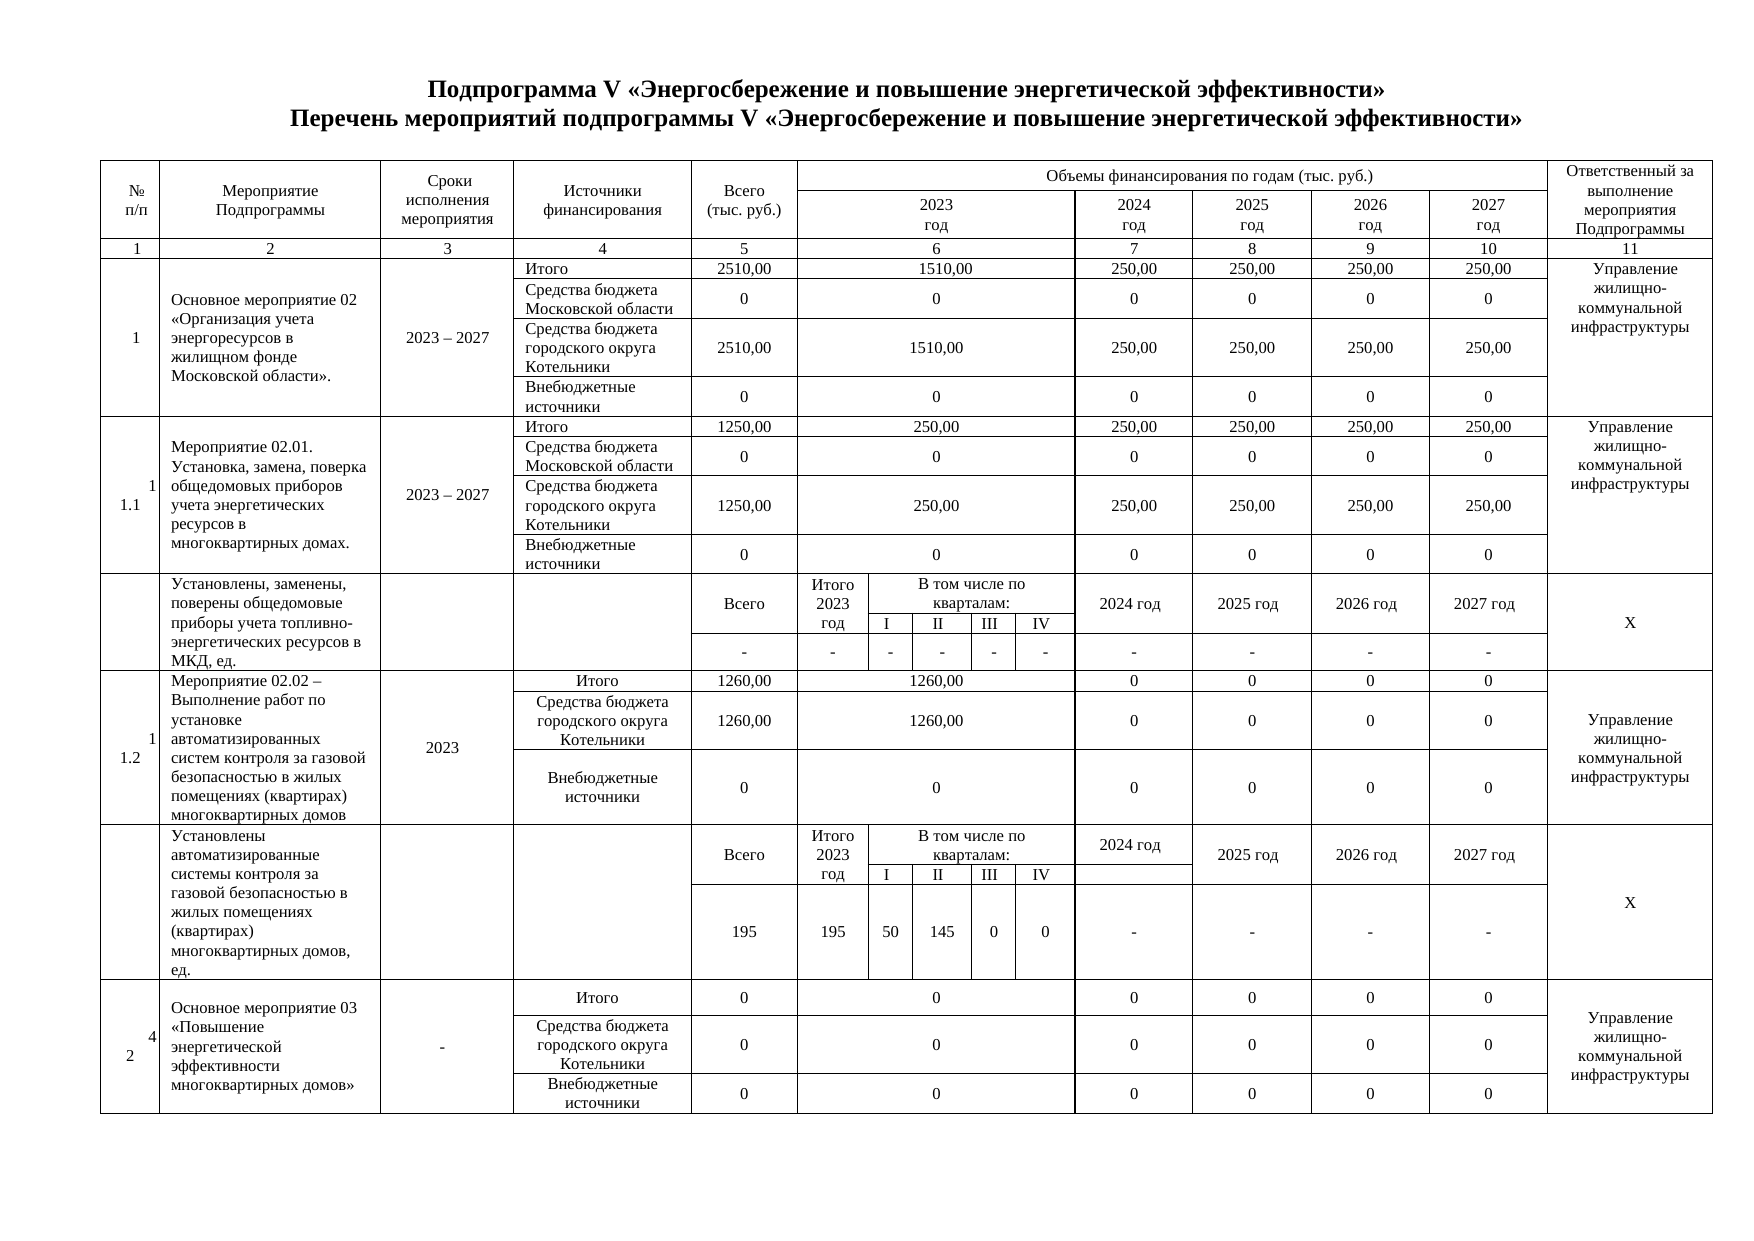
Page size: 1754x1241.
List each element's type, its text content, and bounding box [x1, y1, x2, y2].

table_cell 0 [1193, 980, 1311, 1014]
table_cell 0 [1016, 885, 1074, 979]
table_cell 0 [972, 885, 1015, 979]
table_cell 2027 год [1430, 574, 1547, 633]
table_cell Итого [514, 417, 691, 436]
table_cell Основное мероприятие 03 «Повышение энергетической эффективности многоквартирных домов» [160, 980, 380, 1112]
table_cell 0 [798, 750, 1074, 824]
table_cell 0 [798, 980, 1074, 1014]
table_cell 0 [798, 437, 1074, 475]
table_cell 250,00 [1076, 319, 1192, 376]
table_cell - [869, 634, 912, 670]
table_cell 0 [692, 535, 797, 573]
table_cell [381, 825, 513, 979]
table_cell 250,00 [1312, 259, 1429, 278]
table_cell 250,00 [1193, 476, 1311, 534]
table_cell 0 [1076, 437, 1192, 475]
table_cell Итого 2023 год [798, 574, 868, 633]
table_cell 0 [1076, 671, 1192, 691]
table_cell 0 [1193, 692, 1311, 749]
table_cell - [913, 634, 971, 670]
table_cell 0 [1076, 377, 1192, 416]
table_cell 2026 год [1312, 825, 1429, 884]
table_cell 9 [1312, 239, 1429, 258]
table_cell Внебюджетные источники [514, 750, 691, 824]
table_cell Управление жилищно-коммунальной инфраструктуры [1548, 417, 1712, 573]
table_cell 195 [798, 885, 868, 979]
table_cell 1260,00 [798, 671, 1074, 691]
table_header Всего (тыс. руб.) [692, 161, 797, 238]
table_cell [101, 825, 159, 979]
table_cell 0 [1430, 377, 1547, 416]
table_cell 250,00 [1193, 259, 1311, 278]
table_cell 0 [1312, 692, 1429, 749]
table_cell 195 [692, 885, 797, 979]
table_cell 0 [1076, 535, 1192, 573]
table_cell 2025 год [1193, 191, 1311, 238]
table_cell Мероприятие 02.01. Установка, замена, поверка общедомовых приборов учета энергетических ресурсов в многоквартирных домах. [160, 417, 380, 573]
table_cell 1260,00 [798, 692, 1074, 749]
table_cell [514, 574, 691, 670]
table_cell 11.2 [101, 671, 159, 824]
table_cell 0 [1312, 671, 1429, 691]
table_cell 2027 год [1430, 191, 1547, 238]
table_cell 0 [1193, 750, 1311, 824]
table_cell - [1076, 885, 1192, 979]
table_header Сроки исполнения мероприятия [381, 161, 513, 238]
table_cell 1260,00 [692, 692, 797, 749]
table_cell 0 [798, 535, 1074, 573]
table_cell Средства бюджета городского округа Котельники [514, 476, 691, 534]
table_cell - [1430, 634, 1547, 670]
table_cell [101, 574, 159, 670]
table_cell IV [1016, 614, 1074, 633]
table_cell 0 [1430, 1074, 1547, 1112]
table_cell 1510,00 [798, 259, 1074, 278]
table_cell 0 [798, 279, 1074, 318]
table_cell 0 [1312, 535, 1429, 573]
table_cell 250,00 [798, 476, 1074, 534]
table_cell [381, 574, 513, 670]
table_cell 10 [1430, 239, 1547, 258]
table_cell 0 [692, 1074, 797, 1112]
table_cell Управление жилищно-коммунальной инфраструктуры [1548, 980, 1712, 1112]
table_cell [514, 825, 691, 979]
table_cell 3 [381, 239, 513, 258]
table_cell 0 [1312, 1016, 1429, 1073]
table_cell 250,00 [1193, 319, 1311, 376]
table_cell Внебюджетные источники [514, 1074, 691, 1112]
table_cell - [1312, 634, 1429, 670]
table_cell 0 [1193, 279, 1311, 318]
table_cell 0 [692, 1016, 797, 1073]
table_cell 1 [101, 259, 159, 416]
table_cell 2023 [381, 671, 513, 824]
table_cell 0 [1076, 279, 1192, 318]
table_header Источники финансирования [514, 161, 691, 238]
table_cell 0 [1430, 1016, 1547, 1073]
table_cell Установлены, заменены, поверены общедомовые приборы учета топливно-энергетических ресурсов в МКД, ед. [160, 574, 380, 670]
table_cell 2026 год [1312, 574, 1429, 633]
table_cell 0 [1312, 437, 1429, 475]
table_cell - [381, 980, 513, 1112]
table_cell II [913, 614, 971, 633]
table_cell Итого [514, 980, 691, 1014]
table_cell 250,00 [1076, 259, 1192, 278]
table_cell 250,00 [1312, 319, 1429, 376]
table_cell 2025 год [1193, 825, 1311, 884]
table_cell 0 [1193, 1074, 1311, 1112]
table_cell 0 [1193, 437, 1311, 475]
table_cell 250,00 [1430, 319, 1547, 376]
table_header № п/п [101, 161, 159, 238]
table_cell Средства бюджета Московской области [514, 437, 691, 475]
table_cell 0 [1193, 1016, 1311, 1073]
table_cell В том числе по кварталам: [869, 574, 1074, 612]
table_cell 0 [1312, 377, 1429, 416]
table_cell II [913, 865, 971, 884]
table_cell 145 [913, 885, 971, 979]
table_cell Средства бюджета городского округа Котельники [514, 692, 691, 749]
text Подпрограмма V «Энергосбережение и повышение энергетической эффективности» [118, 74, 1695, 103]
table_cell Итого [514, 259, 691, 278]
table_cell 0 [1430, 279, 1547, 318]
table_cell 0 [1193, 671, 1311, 691]
text Перечень мероприятий подпрограммы V «Энергосбережение и повышение энергетической эффективности» [118, 103, 1695, 131]
table_cell 11.1 [101, 417, 159, 573]
table_cell В том числе по кварталам: [869, 825, 1074, 864]
table_cell 7 [1076, 239, 1192, 258]
table_header Объемы финансирования по годам (тыс. руб.) [798, 161, 1547, 190]
table_cell 0 [692, 279, 797, 318]
table_cell 8 [1193, 239, 1311, 258]
table_cell 2023 – 2027 [381, 259, 513, 416]
table_cell 0 [1193, 535, 1311, 573]
table_cell 0 [692, 980, 797, 1014]
table_cell 2510,00 [692, 259, 797, 278]
table_cell 0 [692, 437, 797, 475]
table_cell - [798, 634, 868, 670]
table_cell 1 [101, 239, 159, 258]
table_cell 2026 год [1312, 191, 1429, 238]
table_cell 2024 год [1076, 191, 1192, 238]
table_cell Внебюджетные источники [514, 377, 691, 416]
table_cell 0 [1076, 692, 1192, 749]
table_cell 0 [1430, 750, 1547, 824]
table_cell 2 [160, 239, 380, 258]
table_cell 0 [1312, 1074, 1429, 1112]
table_cell 250,00 [1312, 417, 1429, 436]
table_cell 2027 год [1430, 825, 1547, 884]
table_cell Средства бюджета городского округа Котельники [514, 319, 691, 376]
table_cell Х [1548, 574, 1712, 670]
table_cell 250,00 [1076, 417, 1192, 436]
table_cell - [1312, 885, 1429, 979]
table_cell 1250,00 [692, 476, 797, 534]
table_cell 250,00 [1312, 476, 1429, 534]
table_cell Управление жилищно-коммунальной инфраструктуры [1548, 259, 1712, 416]
table_cell Средства бюджета Московской области [514, 279, 691, 318]
table_cell 2510,00 [692, 319, 797, 376]
table_cell Итого [514, 671, 691, 691]
table_header Мероприятие Подпрограммы [160, 161, 380, 238]
table_cell 4 [514, 239, 691, 258]
table_cell III [972, 614, 1015, 633]
table_cell 2024 год [1076, 574, 1192, 633]
table_cell 250,00 [1430, 417, 1547, 436]
table_cell 0 [692, 750, 797, 824]
table_cell I [869, 865, 912, 884]
table_cell Внебюджетные источники [514, 535, 691, 573]
table_cell 0 [1076, 1016, 1192, 1073]
table_cell 11 [1548, 239, 1712, 258]
table_cell Х [1548, 825, 1712, 979]
table_cell Всего [692, 574, 797, 633]
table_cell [514, 1016, 691, 1073]
table_cell - [1016, 634, 1074, 670]
table_cell - [1430, 885, 1547, 979]
table_cell IV [1016, 865, 1074, 884]
table_cell 250,00 [1076, 476, 1192, 534]
table_cell Мероприятие 02.02 – Выполнение работ по установке автоматизированных систем контроля за газовой безопасностью в жилых помещениях (квартирах) многоквартирных домов [160, 671, 380, 824]
table_cell 0 [1312, 980, 1429, 1014]
table_cell - [972, 634, 1015, 670]
table_cell 6 [798, 239, 1074, 258]
table_cell 0 [1076, 750, 1192, 824]
table_cell 5 [692, 239, 797, 258]
table_cell 0 [798, 1016, 1074, 1073]
table_cell 0 [798, 1074, 1074, 1112]
table_cell 2023 – 2027 [381, 417, 513, 573]
table_cell 42 [101, 980, 159, 1112]
table_cell - [692, 634, 797, 670]
table_cell Итого 2023 год [798, 825, 868, 884]
table_cell 2025 год [1193, 574, 1311, 633]
table_cell 50 [869, 885, 912, 979]
table_cell 0 [1312, 750, 1429, 824]
table_cell 2024 год [1076, 825, 1192, 864]
table_cell 250,00 [1193, 417, 1311, 436]
table_cell Всего [692, 825, 797, 884]
table_cell - [1193, 885, 1311, 979]
table_cell Установлены автоматизированные системы контроля за газовой безопасностью в жилых помещениях (квартирах) многоквартирных домов, ед. [160, 825, 380, 979]
table_cell 250,00 [1430, 476, 1547, 534]
table_cell 250,00 [798, 417, 1074, 436]
table_cell 250,00 [1430, 259, 1547, 278]
table_cell 0 [692, 377, 797, 416]
table_cell 0 [798, 377, 1074, 416]
table_cell 0 [1430, 692, 1547, 749]
table_cell 0 [1076, 1074, 1192, 1112]
table_cell Управление жилищно-коммунальной инфраструктуры [1548, 671, 1712, 824]
table_cell - [1076, 634, 1192, 670]
table_cell 0 [1430, 671, 1547, 691]
table_cell 2023 год [798, 191, 1074, 238]
table_cell Основное мероприятие 02 «Организация учета энергоресурсов в жилищном фонде Московской области». [160, 259, 380, 416]
table_cell 1250,00 [692, 417, 797, 436]
table_header Ответственный за выполнение мероприятия Подпрограммы [1548, 161, 1712, 238]
table_cell 0 [1076, 980, 1192, 1014]
table_cell III [972, 865, 1015, 884]
table_cell 0 [1430, 535, 1547, 573]
table_cell - [1193, 634, 1311, 670]
table_cell I [869, 614, 912, 633]
table_cell 0 [1430, 980, 1547, 1014]
table_cell [1076, 865, 1192, 884]
table_cell 1260,00 [692, 671, 797, 691]
table_cell 0 [1193, 377, 1311, 416]
table_cell 0 [1430, 437, 1547, 475]
table_cell 1510,00 [798, 319, 1074, 376]
table_cell 0 [1312, 279, 1429, 318]
